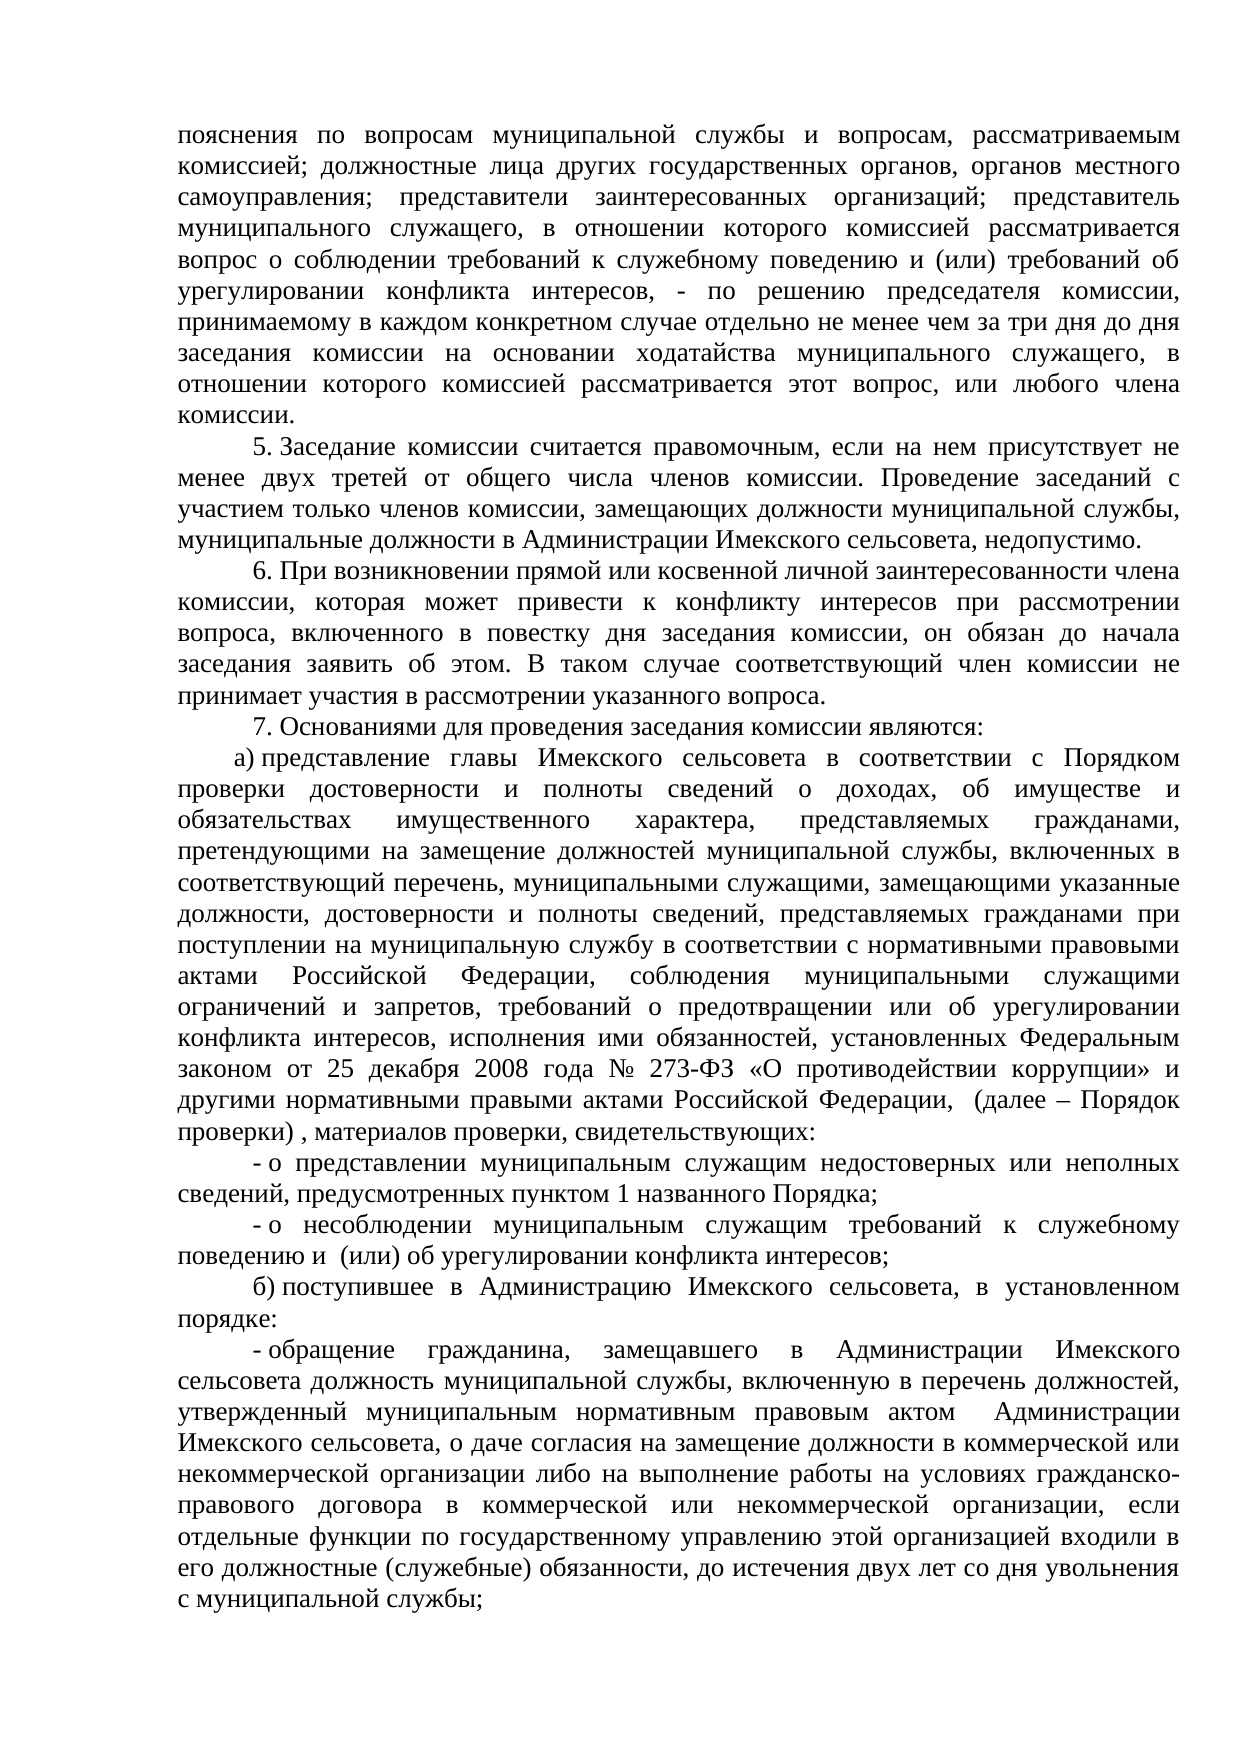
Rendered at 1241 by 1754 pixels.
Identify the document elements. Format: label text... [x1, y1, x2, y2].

text 6. При возникновении прямой или косвенной личной заинтересованности члена комиссии, которая может привести к конфликту интересов при рассмотрении вопроса, включенного в повестку дня заседания комиссии, он обязан до начала заседания заявить об этом. В таком случае соответствующий член комиссии не принимает участия в рассмотрении указанного вопроса. [177, 554, 1181, 710]
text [177, 118, 1181, 429]
text - о представлении муниципальным служащим недостоверных или неполных сведений, предусмотренных пунктом 1 названного Порядка; [177, 1146, 1181, 1208]
text б) поступившее в Администрацию Имекского сельсовета, в установленном порядке: [177, 1271, 1181, 1333]
text - обращение гражданина, замещавшего в Администрации Имекского сельсовета должность муниципальной службы, включенную в перечень должностей, утвержденный муниципальным нормативным правовым актом Администрации Имекского сельсовета, о даче согласия на замещение должности в коммерческой или некоммерческой организации либо на выполнение работы на условиях гражданско-правового договора в коммерческой или некоммерческой организации, если отдельные функции по государственному управлению этой организацией входили в его должностные (служебные) обязанности, до истечения двух лет со дня увольнения с муниципальной службы; [177, 1333, 1181, 1613]
text - о несоблюдении муниципальным служащим требований к служебному поведению и (или) об урегулировании конфликта интересов; [177, 1208, 1181, 1271]
text а) представление главы Имекского сельсовета в соответствии с Порядком проверки достоверности и полноты сведений о доходах, об имуществе и обязательствах имущественного характера, представляемых гражданами, претендующими на замещение должностей муниципальной службы, включенных в соответствующий перечень, муниципальными служащими, замещающими указанные должности, достоверности и полноты сведений, представляемых гражданами при поступлении на муниципальную службу в соответствии с нормативными правовыми актами Российской Федерации, соблюдения муниципальными служащими ограничений и запретов, требований о предотвращении или об урегулировании конфликта интересов, исполнения ими обязанностей, установленных Федеральным законом от 25 декабря 2008 года № 273-ФЗ «О противодействии коррупции» и другими нормативными правыми актами Российской Федерации, (далее – Порядок проверки) , материалов проверки, свидетельствующих: [177, 741, 1181, 1146]
text 5. Заседание комиссии считается правомочным, если на нем присутствует не менее двух третей от общего числа членов комиссии. Проведение заседаний с участием только членов комиссии, замещающих должности муниципальной службы, муниципальные должности в Администрации Имекского сельсовета, недопустимо. [177, 429, 1181, 554]
text 7. Основаниями для проведения заседания комиссии являются: [177, 710, 1181, 741]
